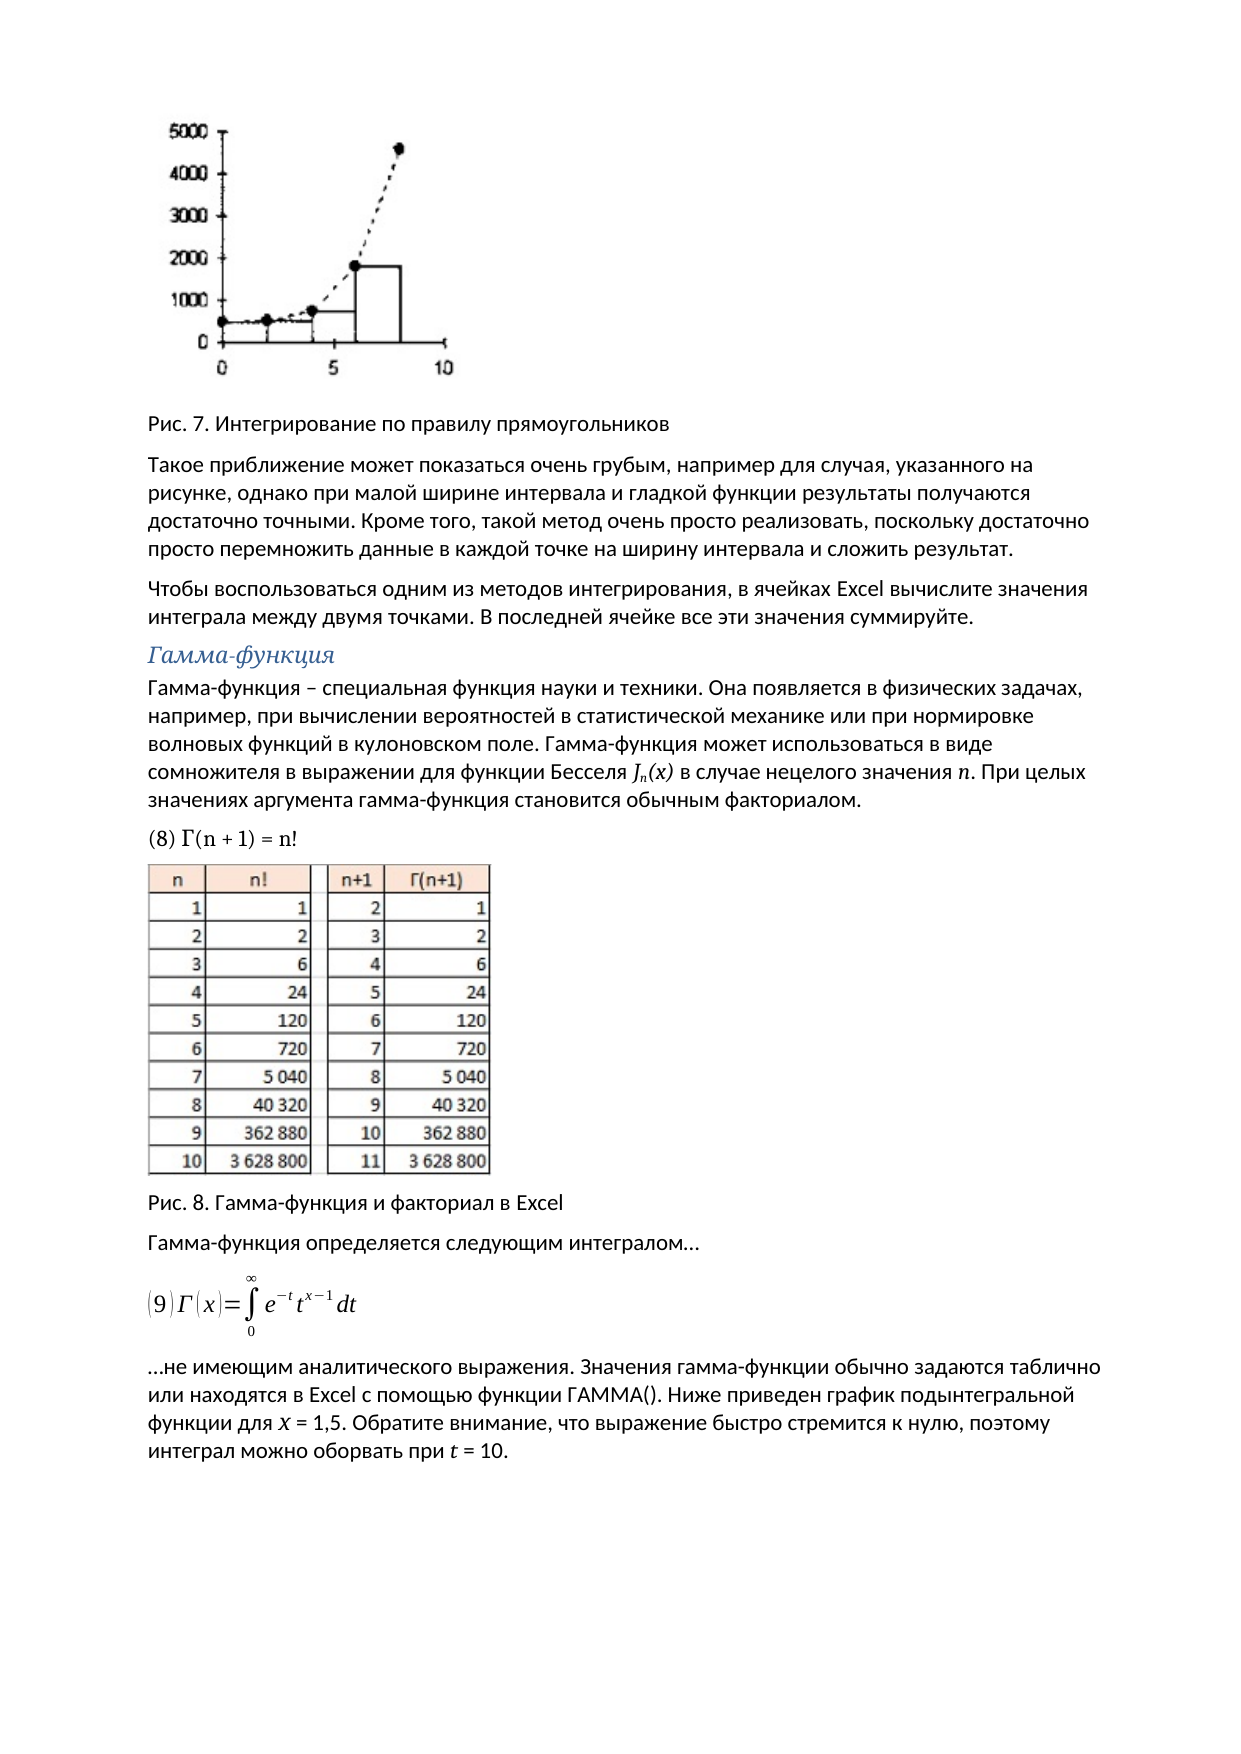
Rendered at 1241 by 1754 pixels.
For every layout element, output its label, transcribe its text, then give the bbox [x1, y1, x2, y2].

subtitle Гамма-функция [148, 643, 1122, 669]
text Гамма-функция – специальная функция науки и техники. Она появляется в физических задачах, например, при вычислении вероятностей в статистической механике или при нормировке волновых функций в кулоновском поле. Гамма-функция может использоваться в виде сомножителя в выражении для функции Бесселя Jn(x) в случае нецелого значения n. При целых значениях аргумента гамма-функция становится обычным факториалом. [148, 673, 1122, 813]
text Рис. 8. Гамма-функция и факториал в Excel [148, 1188, 1122, 1216]
text Рис. 7. Интегрирование по правилу прямоугольников [148, 409, 1122, 437]
picture [147, 864, 492, 1176]
text Гамма-функция определяется следующим интегралом… [148, 1228, 1122, 1257]
text …не имеющим аналитического выражения. Значения гамма-функции обычно задаются таблично или находятся в Excel с помощью функции ГАММА(). Ниже приведен график подынтегральной функции для х = 1,5. Обратите внимание, что выражение быстро стремится к нулю, поэтому интеграл можно оборвать при t = 10. [148, 1352, 1122, 1464]
text Чтобы воспользоваться одним из методов интегрирования, в ячейках Excel вычислите значения интеграла между двумя точками. В последней ячейке все эти значения суммируйте. [148, 574, 1122, 630]
text Такое приближение может показаться очень грубым, например для случая, указанного на рисунке, однако при малой ширине интервала и гладкой функции результаты получаются достаточно точными. Кроме того, такой метод очень просто реализовать, поскольку достаточно просто перемножить данные в каждой точке на ширину интервала и сложить результат. [148, 450, 1122, 562]
picture [147, 103, 498, 397]
text (8) Г(n + 1) = n! [148, 826, 1122, 852]
